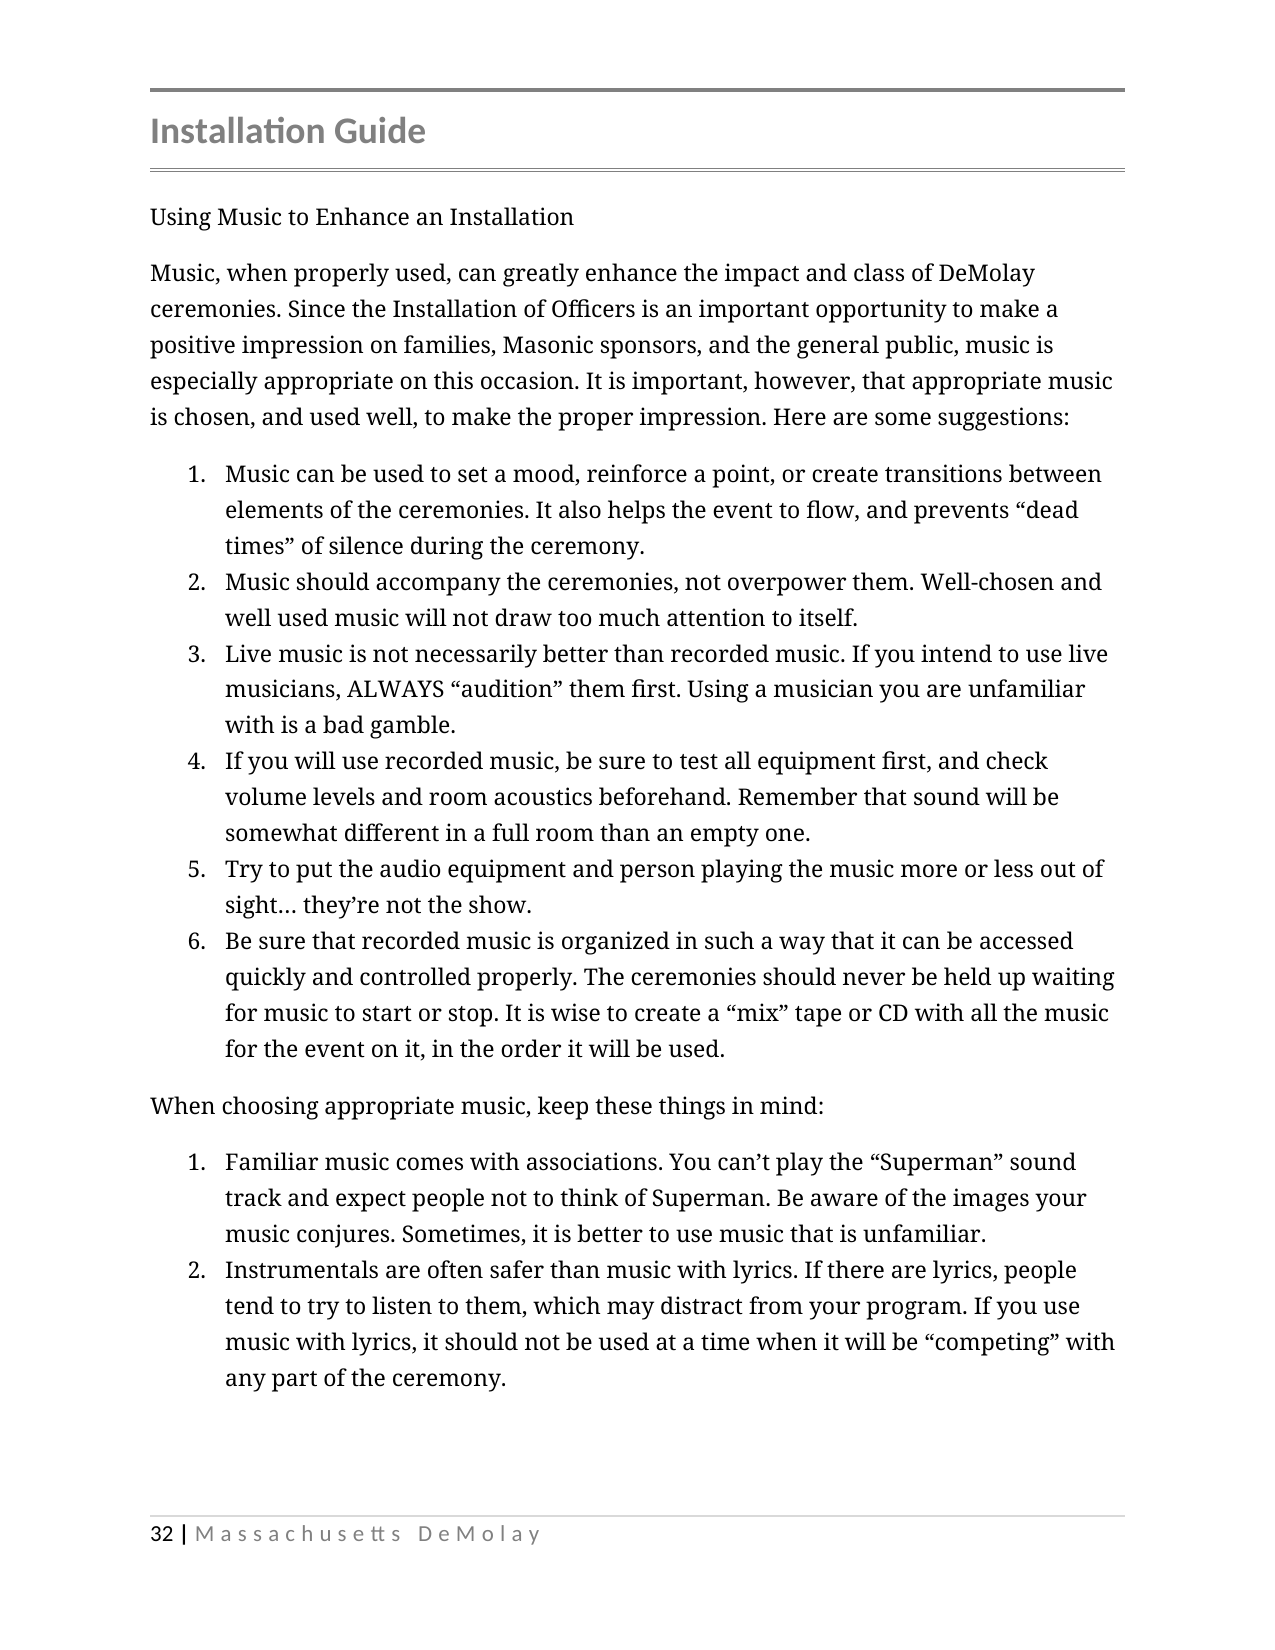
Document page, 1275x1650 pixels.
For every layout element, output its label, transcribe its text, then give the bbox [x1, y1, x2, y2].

list Instrumentals are often safer than music with lyrics. If there are lyrics, people tend to try to listen to them, which may distract from your program. If you use music with lyrics, it should not be used at a time when it will be “competing” with any part of the ceremony. [187, 1254, 1125, 1393]
list Live music is not necessarily better than recorded music. If you intend to use live musicians, ALWAYS “audition” them first. Using a musician you are unfamiliar with is a bad gamble. [187, 637, 1125, 741]
list Be sure that recorded music is organized in such a way that it can be accessed quickly and controlled properly. The ceremonies should never be held up waiting for music to start or stop. It is wise to create a “mix” tape or CD with all the music for the event on it, in the order it will be used. [187, 925, 1125, 1064]
list Familiar music comes with associations. You can’t play the “Superman” sound track and expect people not to think of Superman. Be aware of the images your music conjures. Sometimes, it is better to use music that is unfamiliar. [187, 1146, 1125, 1249]
list Try to put the audio equipment and person playing the music more or less out of sight… they’re not the show. [187, 853, 1125, 920]
text Music, when properly used, can greatly enhance the impact and class of DeMolay ceremonies. Since the Installation of Officers is an important opportunity to make a positive impression on families, Masonic sponsors, and the general public, music is especially appropriate on this occasion. It is important, however, that appropriate music is chosen, and used well, to make the proper impression. Here are some suggestions: [150, 257, 1125, 432]
list Music should accompany the ceremonies, not overpower them. Well-chosen and well used music will not draw too much attention to itself. [187, 566, 1125, 633]
list Music can be used to set a mood, reinforce a point, or create transitions between elements of the ceremonies. It also helps the event to flow, and prevents “dead times” of silence during the ceremony. [187, 458, 1125, 561]
list If you will use recorded music, be sure to test all equipment first, and check volume levels and room acoustics beforehand. Remember that sound will be somewhat different in a full room than an empty one. [187, 745, 1125, 848]
text When choosing appropriate music, keep these things in mind: [150, 1089, 1125, 1121]
text Using Music to Enhance an Installation [150, 201, 1125, 232]
